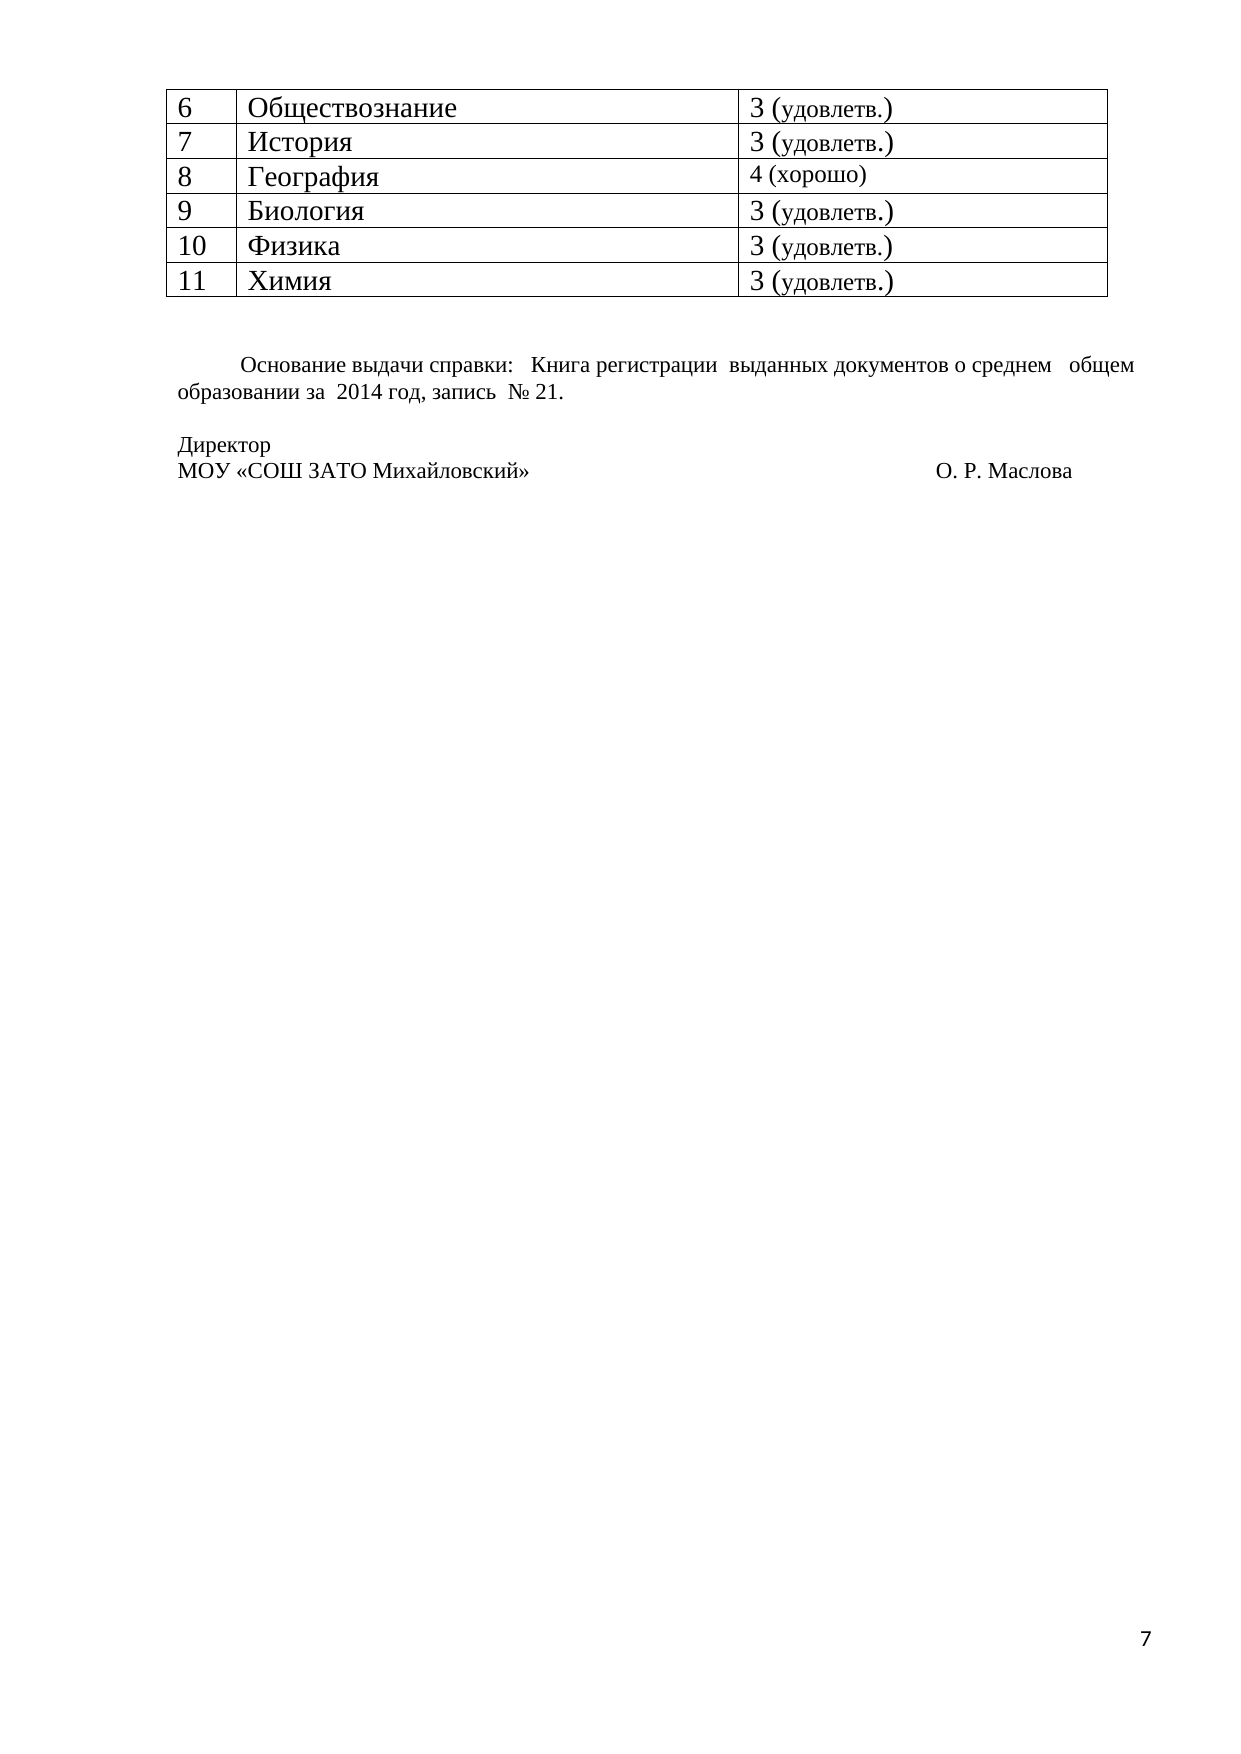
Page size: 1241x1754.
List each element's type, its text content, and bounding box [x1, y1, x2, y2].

text Основание выдачи справки: Книга регистрации выданных документов о среднем общем образовании за 2014 год, запись № 21. [177, 352, 1152, 404]
table_cell 8 [167, 159, 236, 192]
table_cell 3 (удовлетв.) [739, 228, 1107, 262]
table_cell 3 (удовлетв.) [739, 263, 1107, 296]
text МОУ «СОШ ЗАТО Михайловский» О. Р. Маслова [177, 457, 1152, 483]
table_cell 6 [167, 90, 236, 123]
table_cell История [237, 124, 738, 158]
table_cell 7 [167, 124, 236, 158]
table_cell 3 (удовлетв.) [739, 90, 1107, 123]
table_cell 9 [167, 194, 236, 227]
table_cell 4 (хорошо) [739, 159, 1107, 192]
table_cell 11 [167, 263, 236, 296]
table_cell 3 (удовлетв.) [739, 194, 1107, 227]
table_cell 10 [167, 228, 236, 262]
table_cell Химия [237, 263, 738, 296]
table_cell Физика [237, 228, 738, 262]
table_cell География [237, 159, 738, 192]
text Директор [177, 431, 1152, 457]
table_cell Обществознание [237, 90, 738, 123]
table_cell Биология [237, 194, 738, 227]
table_cell 3 (удовлетв.) [739, 124, 1107, 158]
